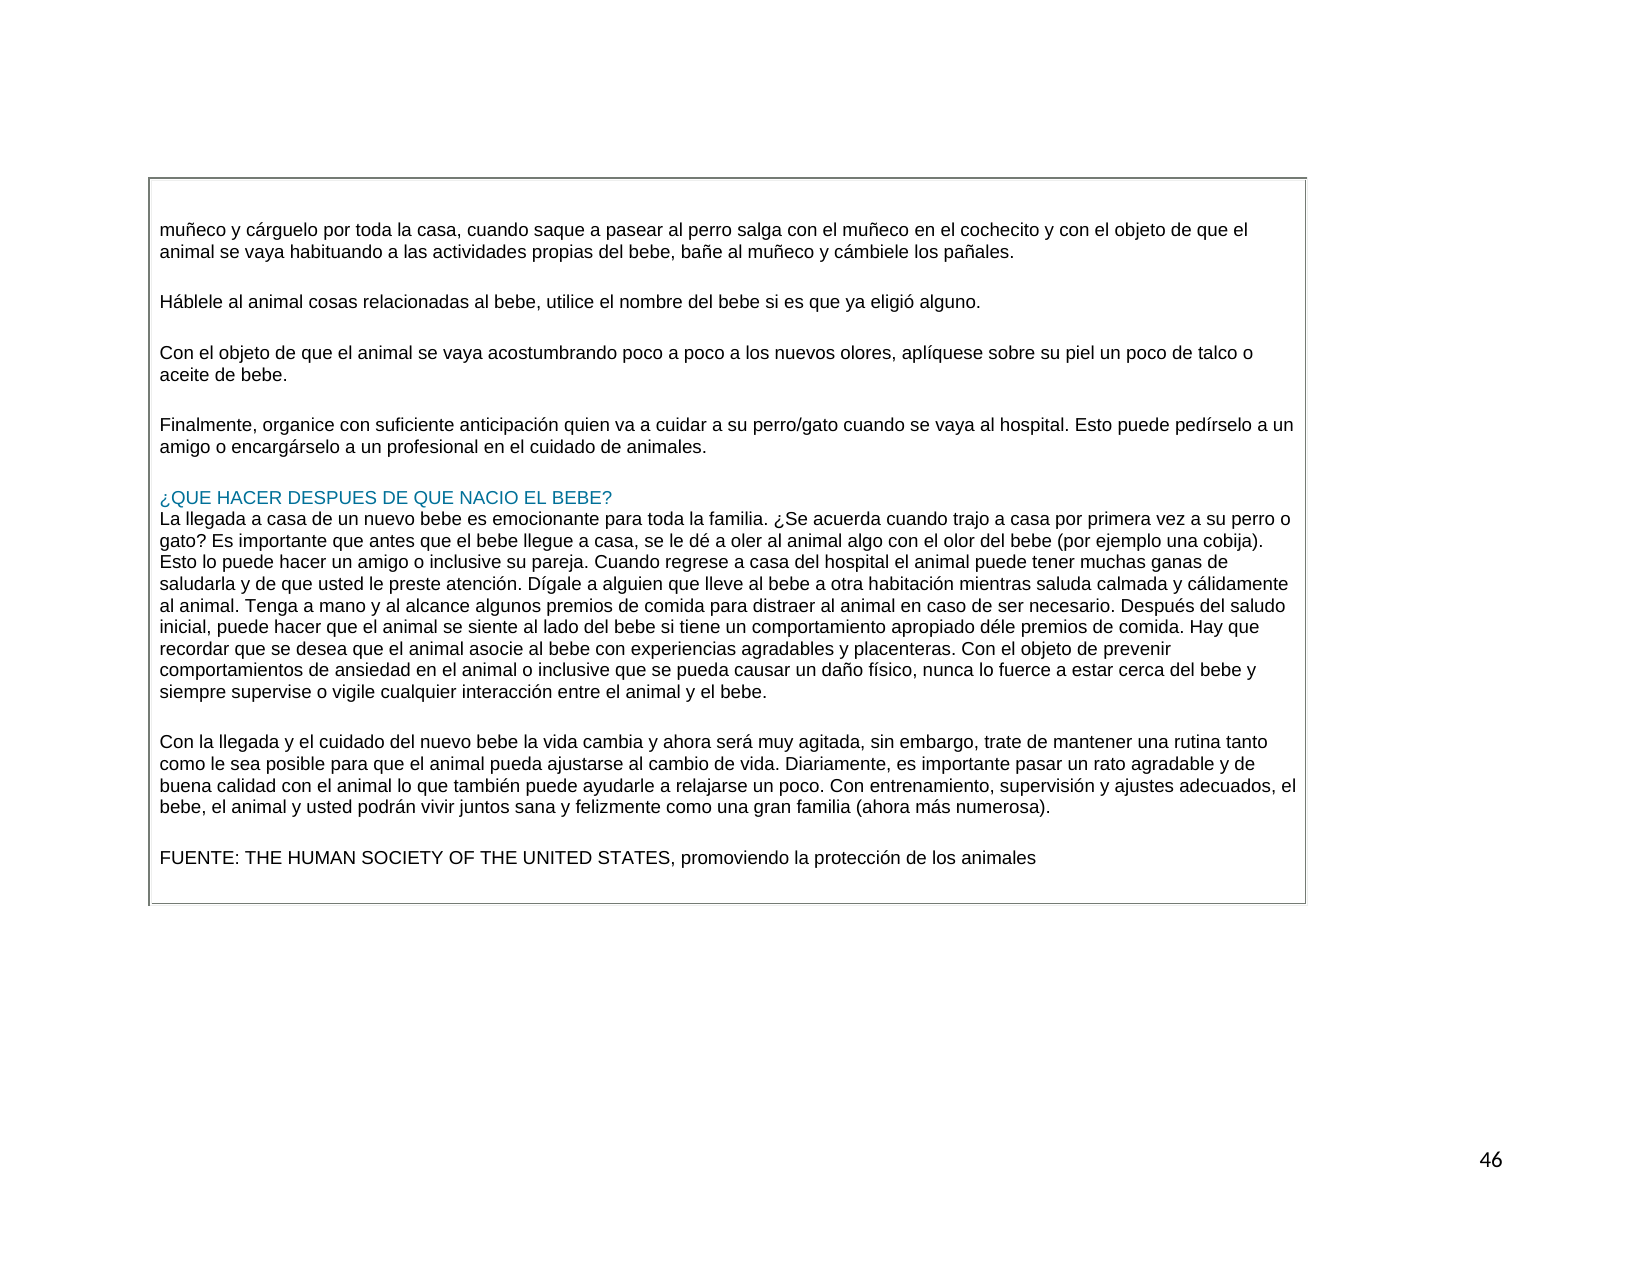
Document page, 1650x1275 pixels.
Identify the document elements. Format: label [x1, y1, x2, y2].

table_cell [152, 181, 1305, 903]
